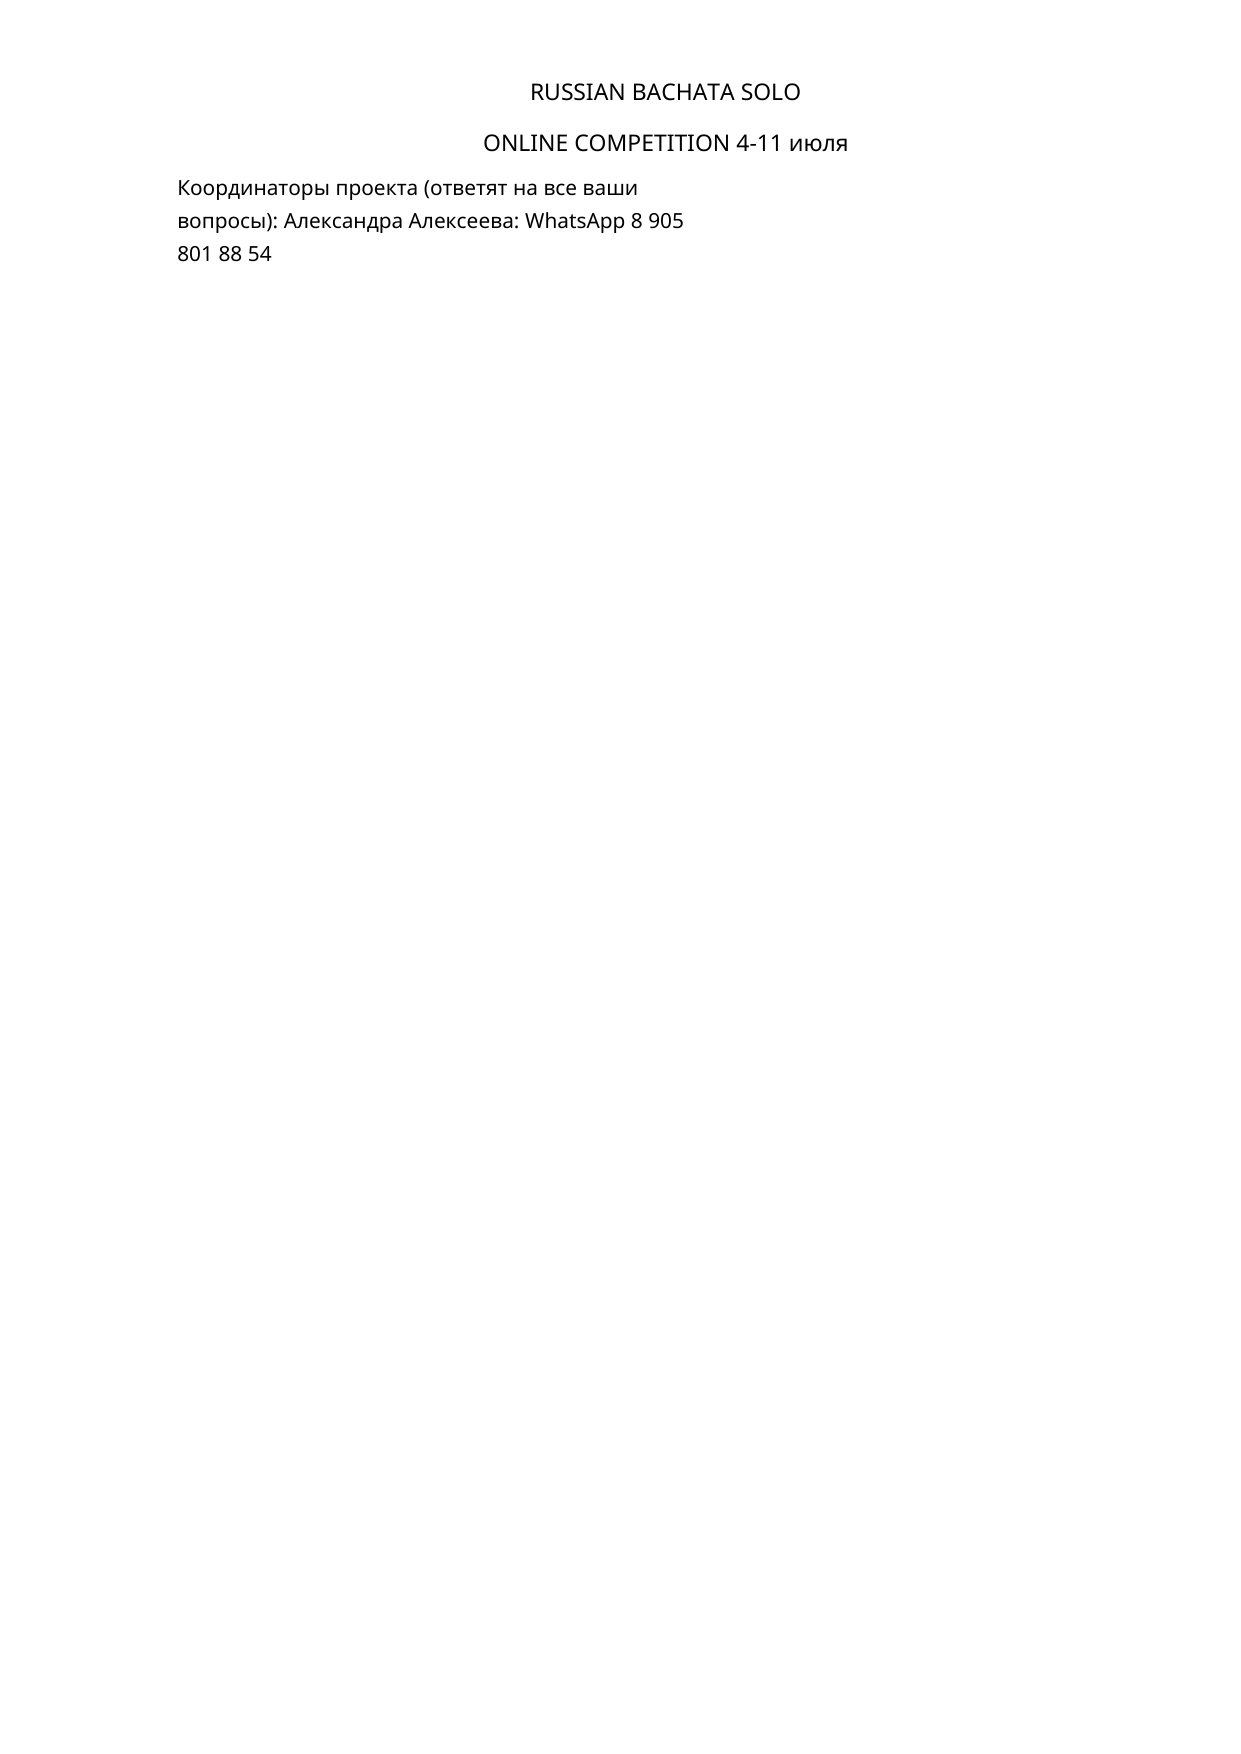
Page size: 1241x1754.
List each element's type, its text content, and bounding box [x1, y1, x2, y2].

text Координаторы проекта (ответят на все ваши вопросы): Александра Алексеева: WhatsApp 8 905 801 88 54 [177, 173, 713, 267]
